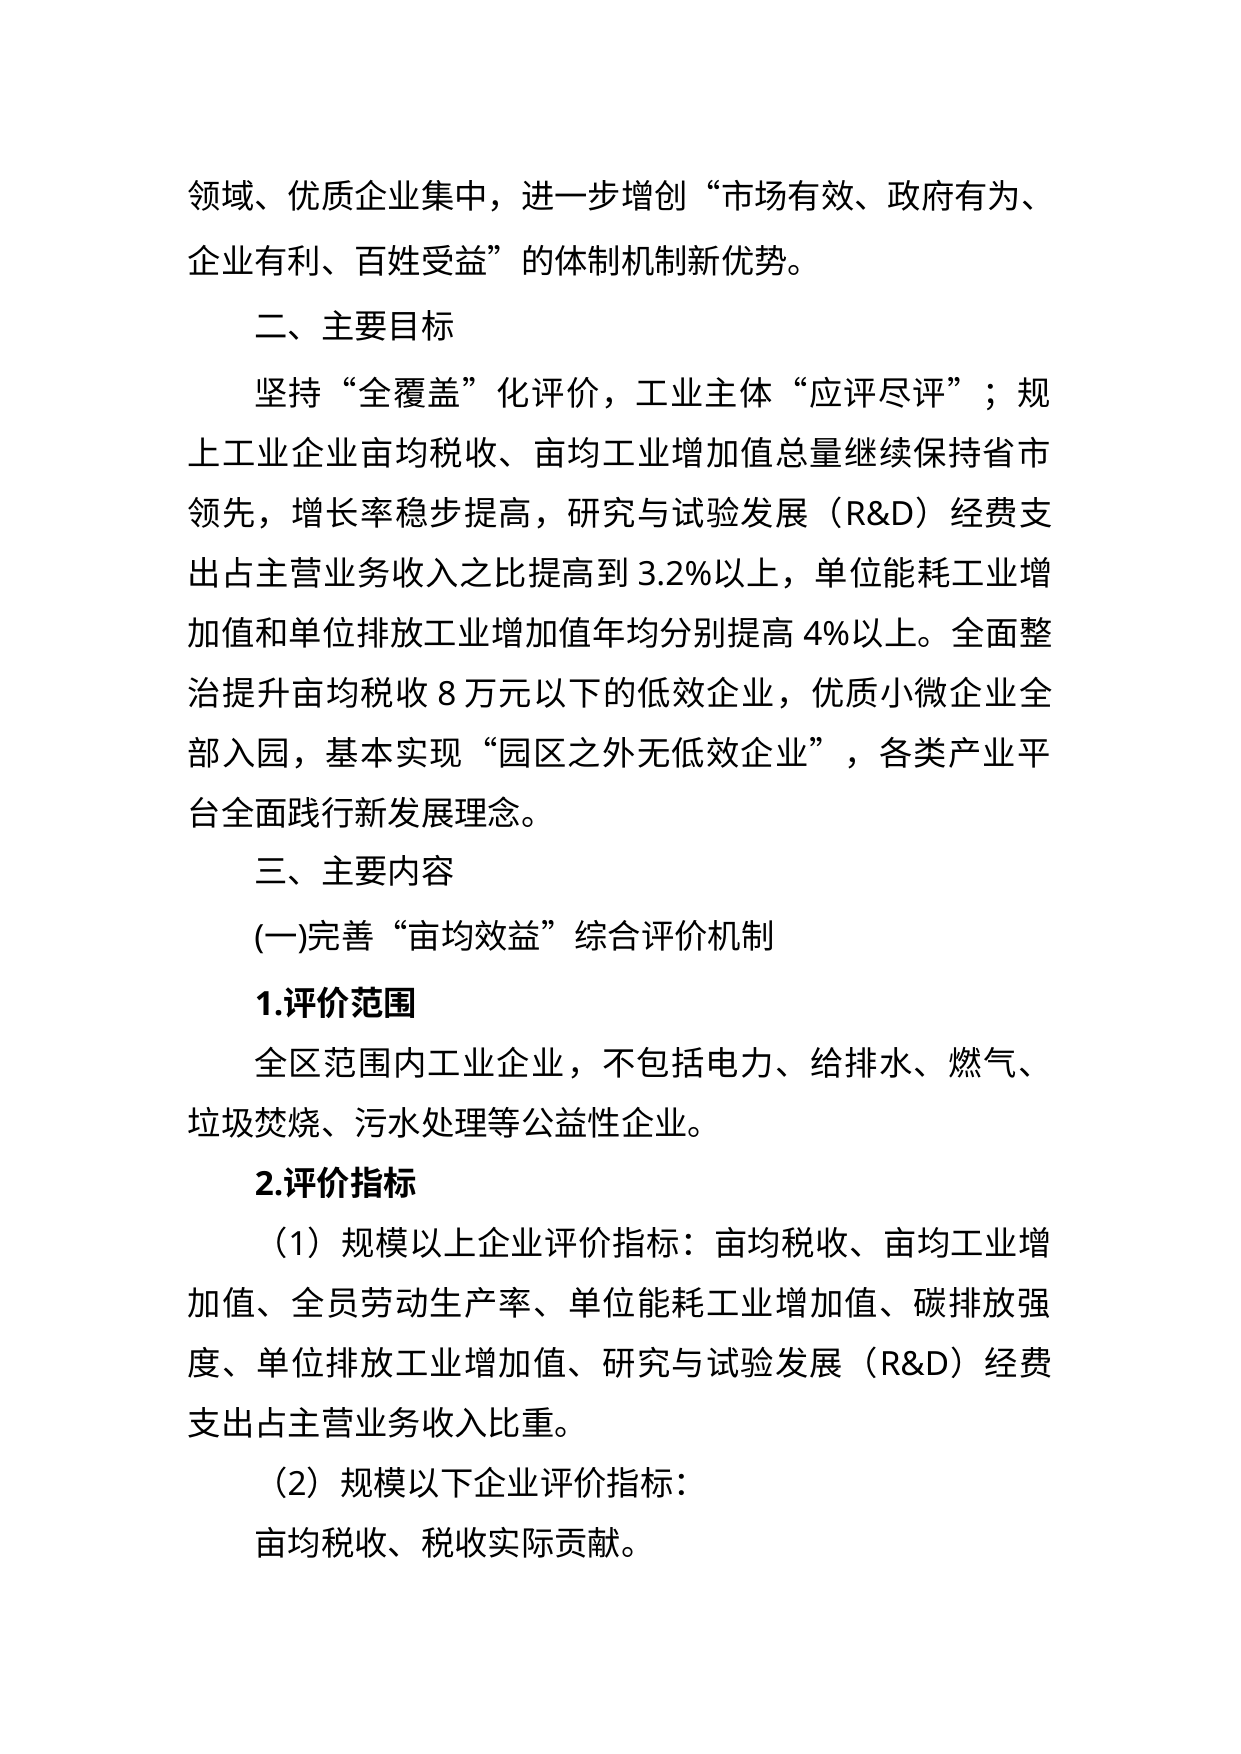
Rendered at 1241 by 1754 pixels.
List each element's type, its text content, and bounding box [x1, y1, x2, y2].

text 全区范围内工业企业，不包括电力、给排水、燃气、垃圾焚烧、污水处理等公益性企业。 [187, 1027, 1053, 1147]
text 二、主要目标 [187, 292, 1053, 357]
text (一)完善“亩均效益”综合评价机制 [187, 902, 1053, 967]
text 1.评价范围 [187, 967, 1053, 1027]
text （2）规模以下企业评价指标： [187, 1447, 1053, 1507]
text 亩均税收、税收实际贡献。 [187, 1507, 1053, 1567]
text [187, 162, 1053, 292]
text 2.评价指标 [187, 1147, 1053, 1207]
text （1）规模以上企业评价指标：亩均税收、亩均工业增加值、全员劳动生产率、单位能耗工业增加值、碳排放强度、单位排放工业增加值、研究与试验发展（R&D）经费支出占主营业务收入比重。 [187, 1207, 1053, 1447]
text 三、主要内容 [187, 837, 1053, 902]
text 坚持“全覆盖”化评价，工业主体“应评尽评”；规上工业企业亩均税收、亩均工业增加值总量继续保持省市领先，增长率稳步提高，研究与试验发展（R&D）经费支出占主营业务收入之比提高到3.2%以上，单位能耗工业增加值和单位排放工业增加值年均分别提高4%以上。全面整治提升亩均税收8万元以下的低效企业，优质小微企业全部入园，基本实现“园区之外无低效企业”，各类产业平台全面践行新发展理念。 [187, 357, 1053, 837]
